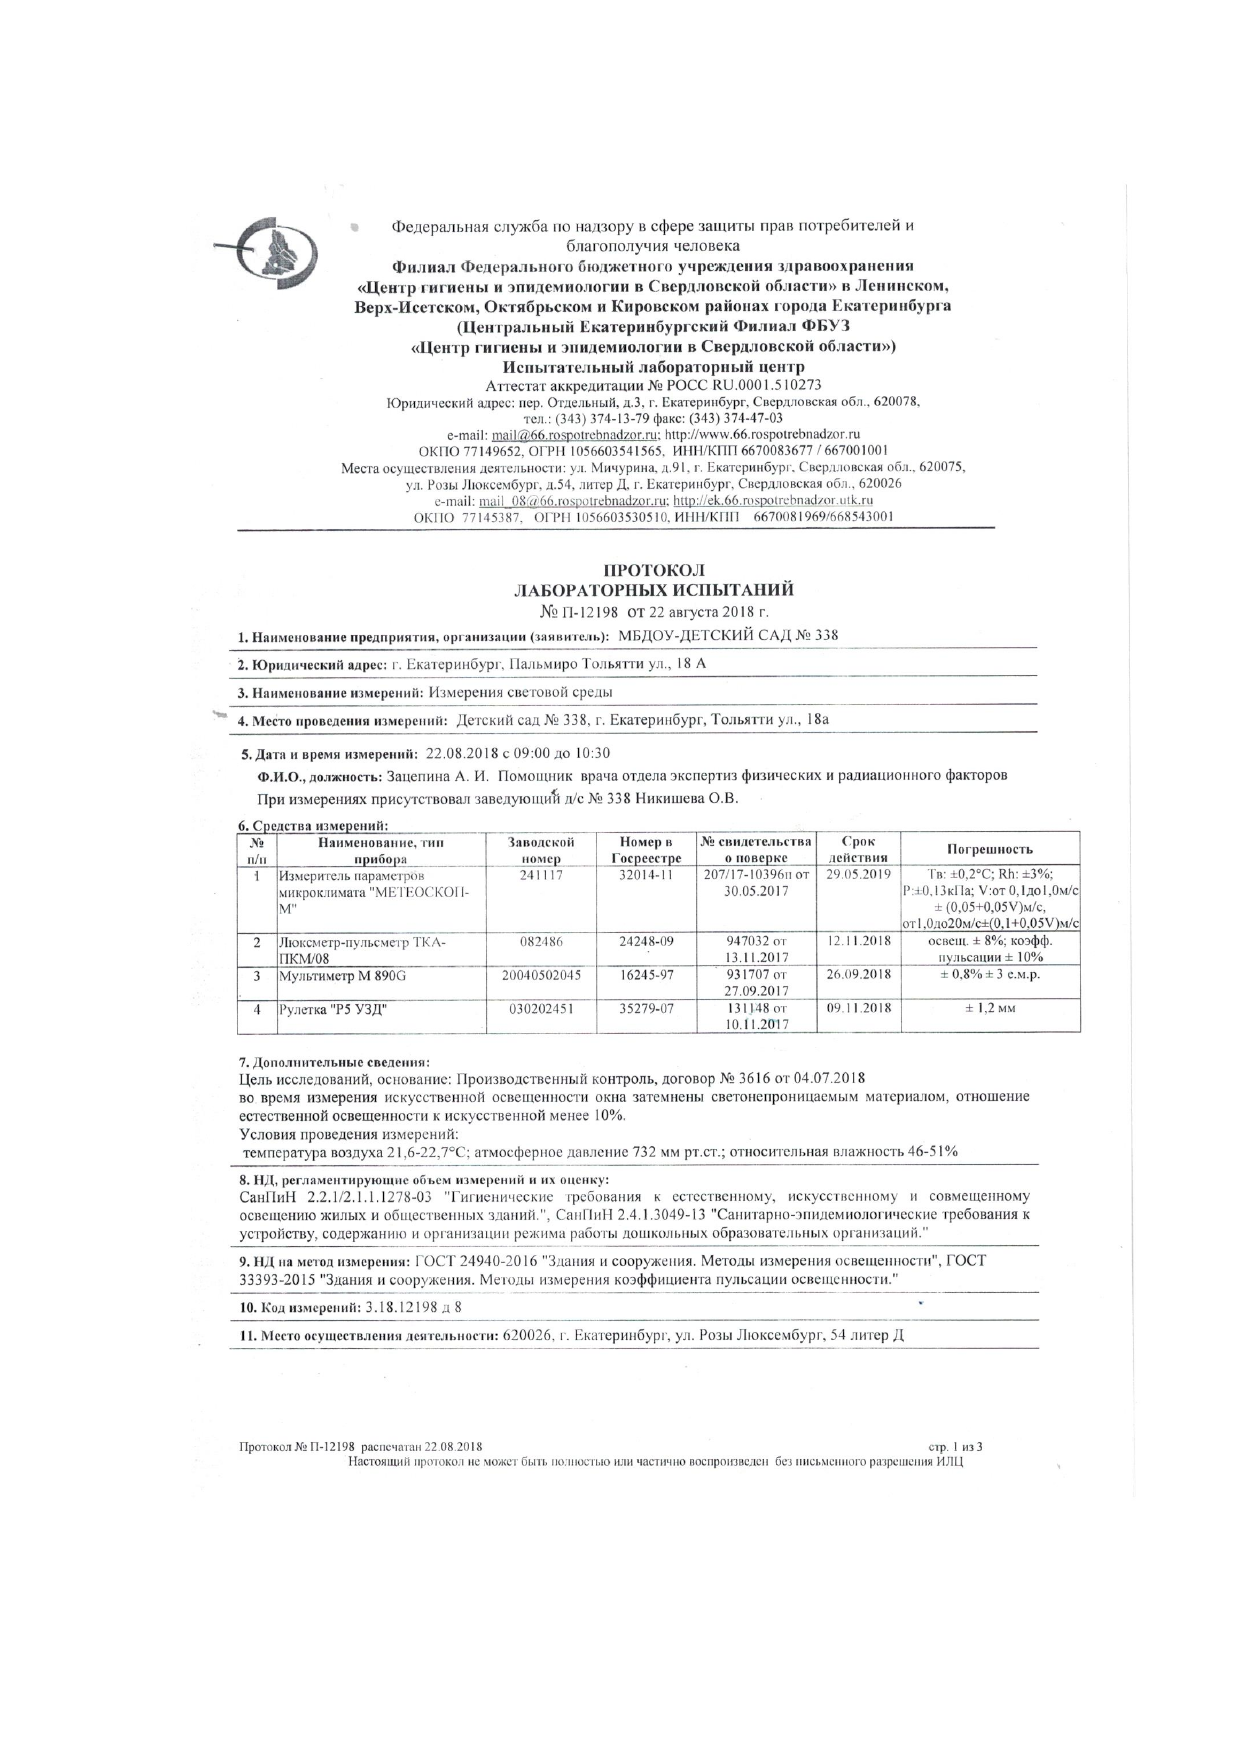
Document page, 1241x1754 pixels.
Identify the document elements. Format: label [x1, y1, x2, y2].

picture [177, 171, 1152, 1511]
